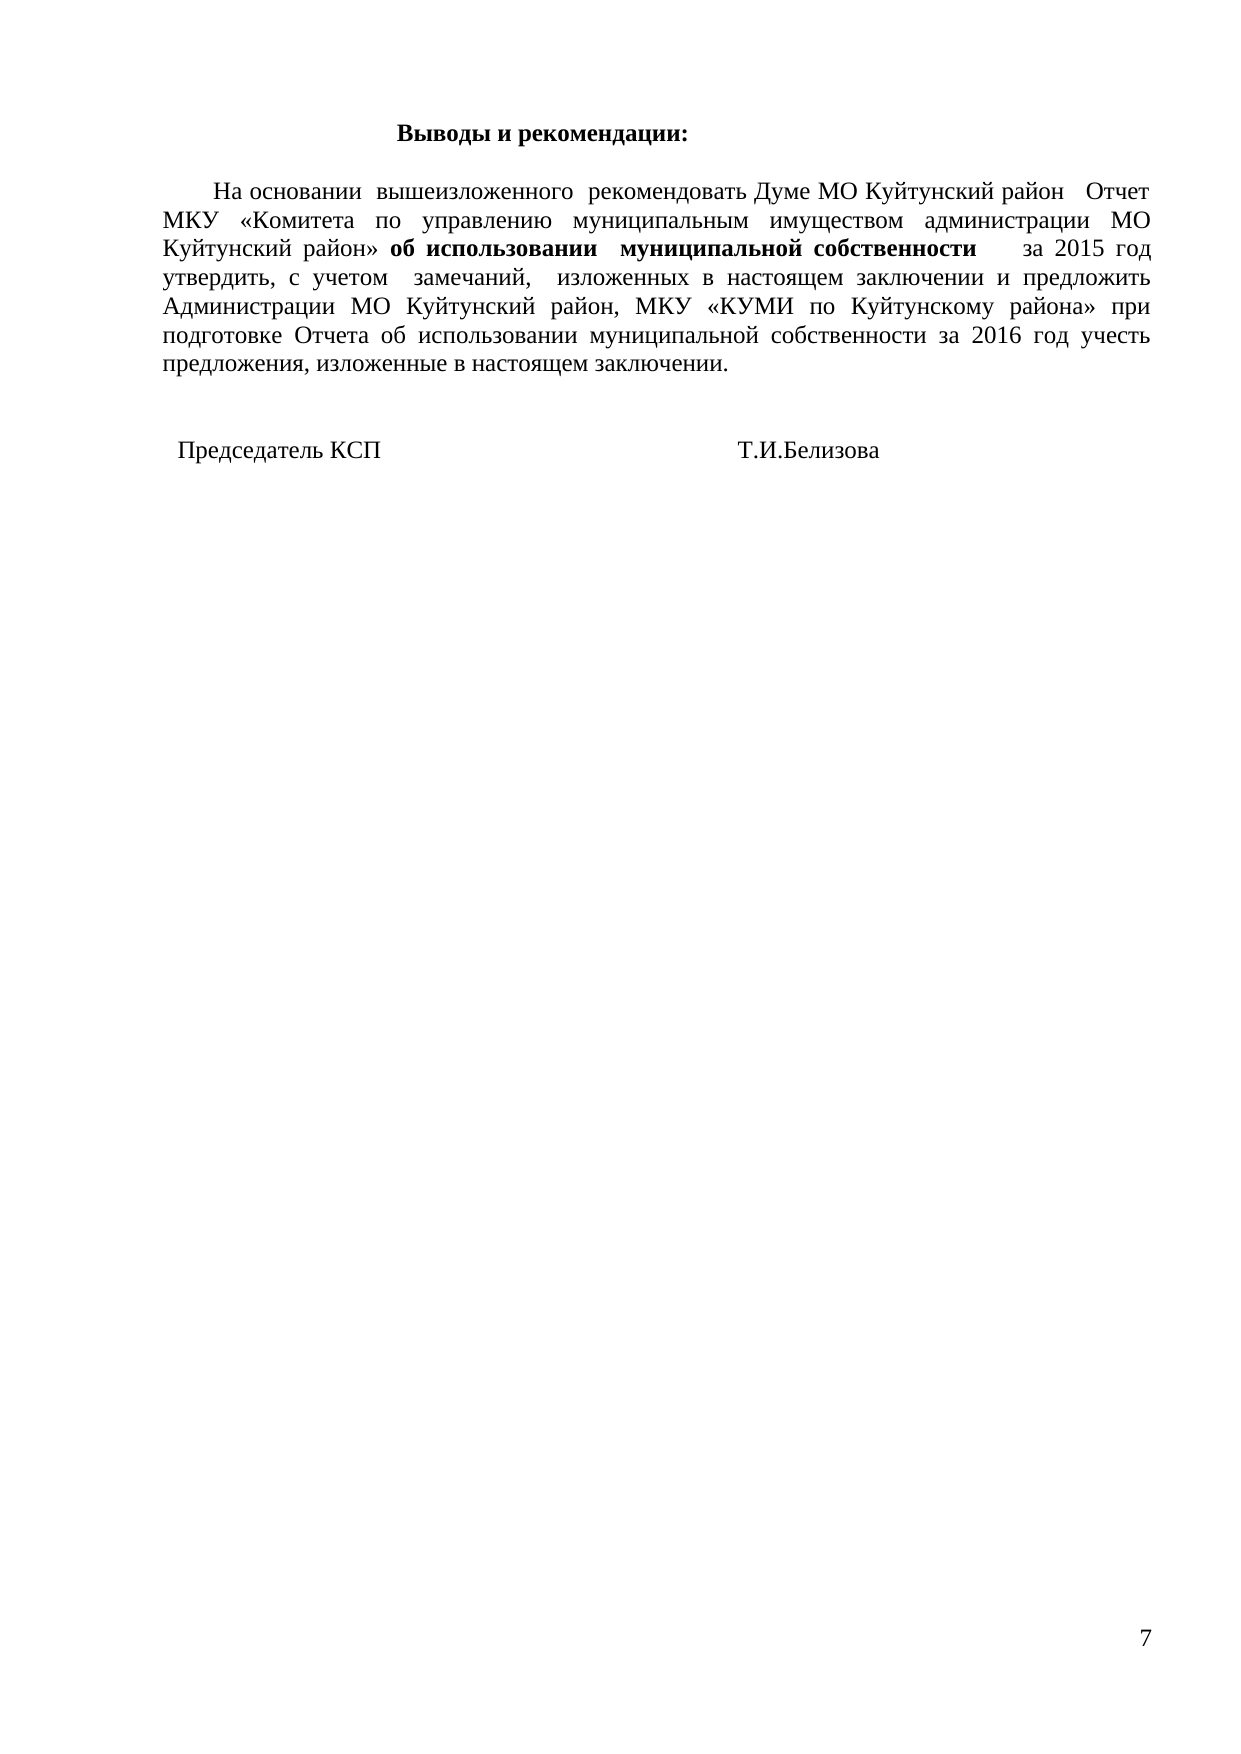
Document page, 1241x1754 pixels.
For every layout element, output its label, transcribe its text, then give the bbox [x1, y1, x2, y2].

text На основании вышеизложенного рекомендовать Думе МО Куйтунский район Отчет МКУ «Комитета по управлению муниципальным имуществом администрации МО Куйтунский район» об использовании муниципальной собственности за 2015 год утвердить, с учетом замечаний, изложенных в настоящем заключении и предложить Администрации МО Куйтунский район, МКУ «КУМИ по Куйтунскому района» при подготовке Отчета об использовании муниципальной собственности за 2016 год учесть предложения, изложенные в настоящем заключении. [162, 176, 1152, 377]
text Председатель КСП Т.И.Белизова [121, 435, 1152, 463]
text Выводы и рекомендации: [192, 118, 1152, 147]
